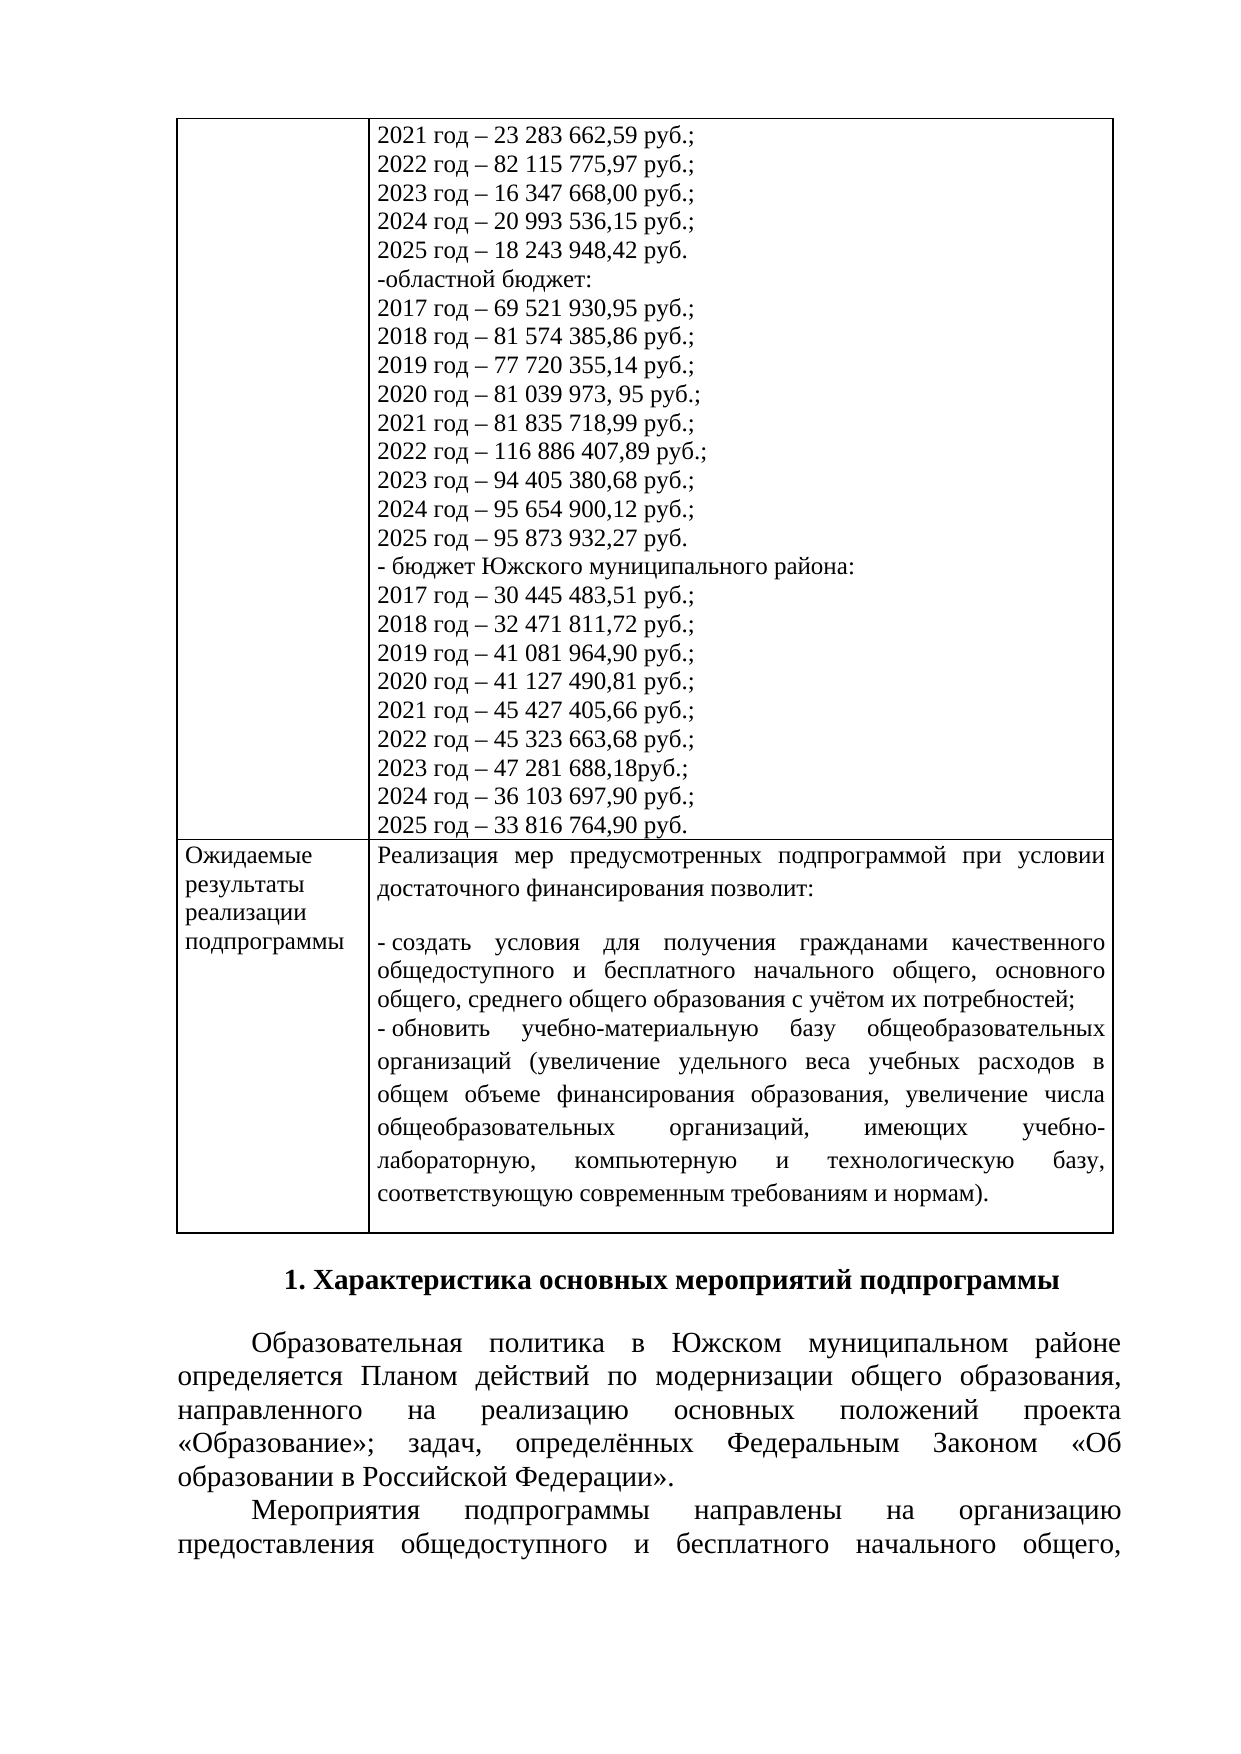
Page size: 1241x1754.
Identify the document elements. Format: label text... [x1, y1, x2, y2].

text 1. Характеристика основных мероприятий подпрограммы [222, 1262, 1122, 1296]
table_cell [178, 119, 368, 839]
text Образовательная политика в Южском муниципальном районе определяется Планом действий по модернизации общего образования, направленного на реализацию основных положений проекта «Образование»; задач, определённых Федеральным Законом «Об образовании в Российской Федерации». [177, 1325, 1122, 1492]
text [177, 1492, 1122, 1559]
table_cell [370, 119, 1112, 839]
table_cell Ожидаемые результаты реализации подпрограммы [178, 840, 368, 1232]
table_cell Реализация мер предусмотренных подпрограммой при условии достаточного финансирования позволит: - создать условия для получения гражданами качественного общедоступного и бесплатного начального общего, основного общего, среднего общего образования с учётом их потребностей; - обновить учебно-материальную базу общеобразовательных организаций (увеличение удельного веса учебных расходов в общем объеме финансирования образования, увеличение числа общеобразовательных организаций, имеющих учебно-лабораторную, компьютерную и технологическую базу, соответствующую современным требованиям и нормам). [370, 840, 1112, 1232]
